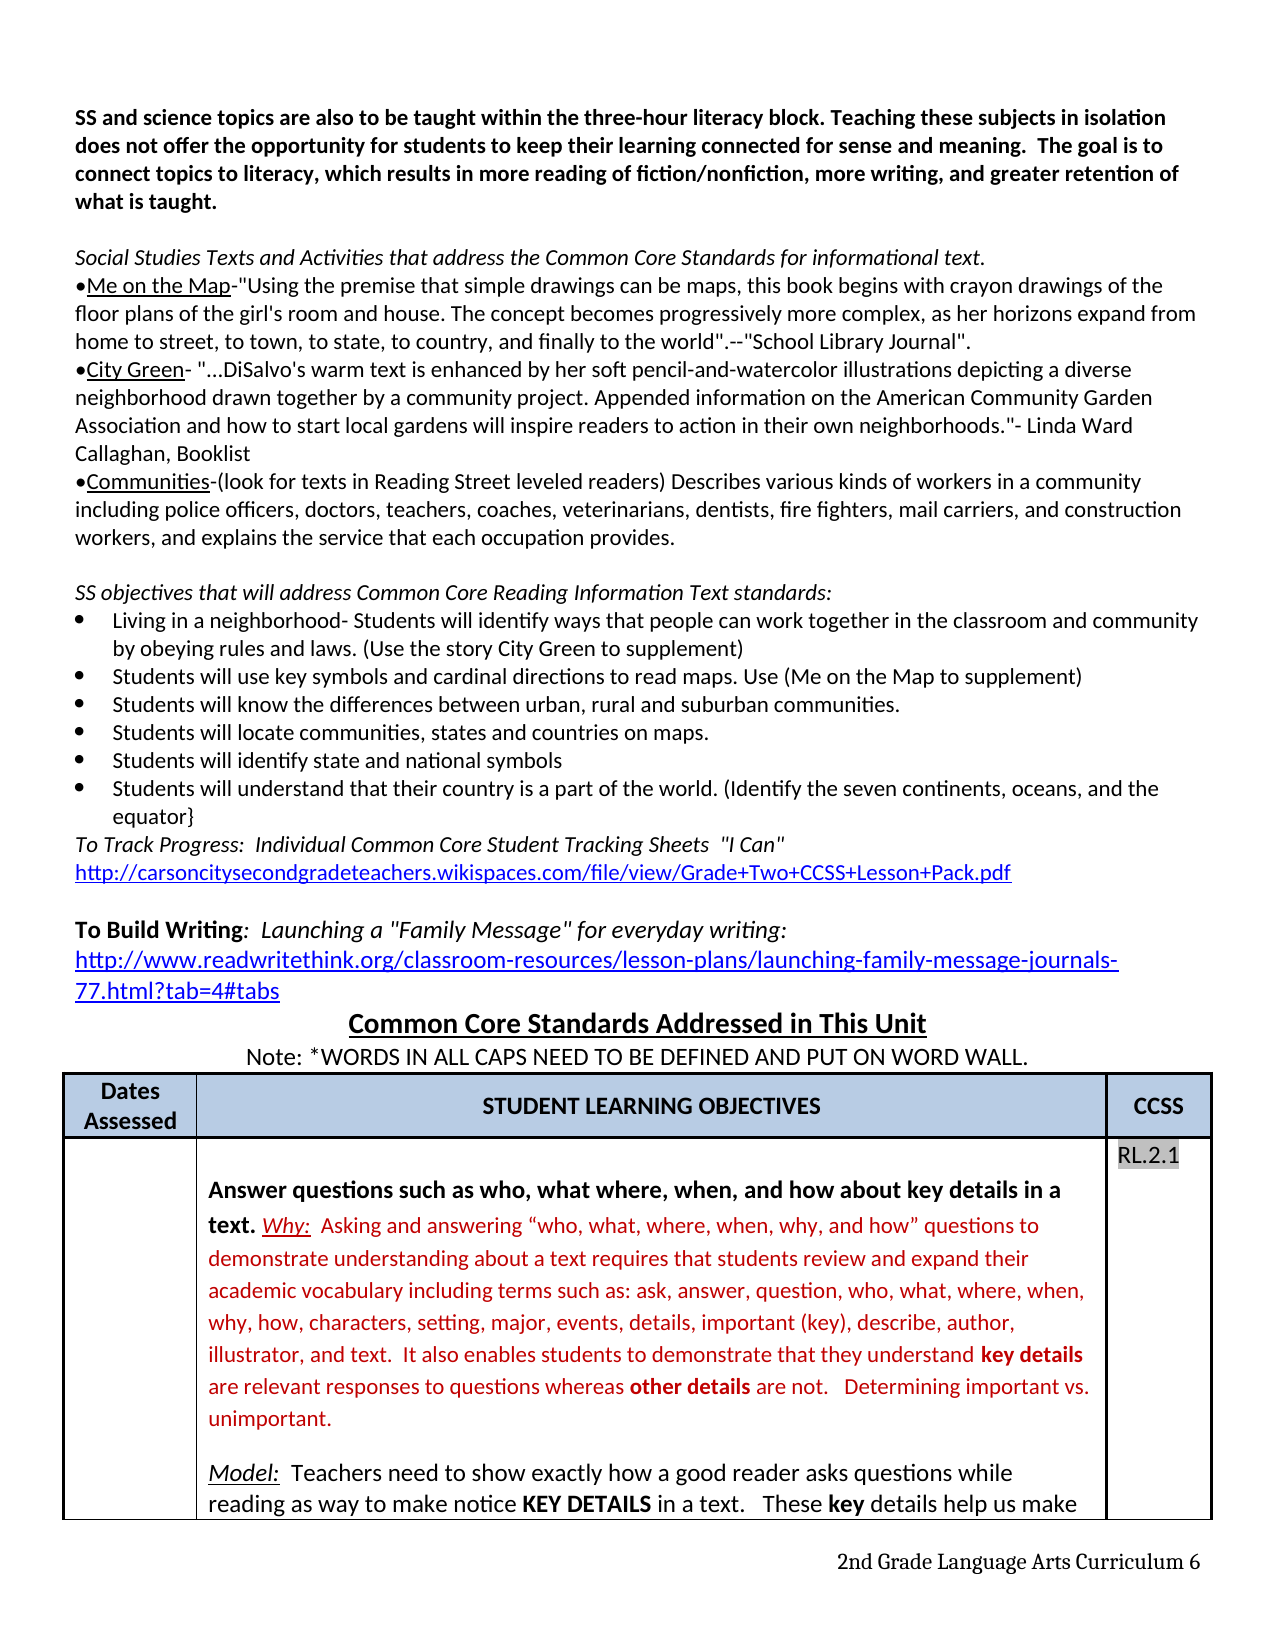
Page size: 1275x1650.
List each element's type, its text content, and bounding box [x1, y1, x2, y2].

text •Me on the Map-"Using the premise that simple drawings can be maps, this book begins with crayon drawings of the floor plans of the girl's room and house. The concept becomes progressively more complex, as her horizons expand from home to street, to town, to state, to country, and finally to the world".--"School Library Journal". [75, 271, 1200, 355]
table_header Dates Assessed [65, 1075, 196, 1136]
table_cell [197, 1139, 1105, 1519]
text To Build Writing: Launching a "Family Message" for everyday writing: http://www.readwritethink.org/classroom-resources/lesson-plans/launching-family-message-journals-77.html?tab=4#tabs [75, 914, 1200, 1006]
list Students will locate communities, states and countries on maps. [75, 718, 1200, 746]
text Common Core Standards Addressed in This Unit [75, 1006, 1200, 1041]
text •Communities-(look for texts in Reading Street leveled readers) Describes various kinds of workers in a community including police officers, doctors, teachers, coaches, veterinarians, dentists, fire fighters, mail carriers, and construction workers, and explains the service that each occupation provides. [75, 467, 1200, 578]
table_header STUDENT LEARNING OBJECTIVES [197, 1075, 1105, 1136]
list Students will identify state and national symbols [75, 746, 1200, 774]
text Social Studies Texts and Activities that address the Common Core Standards for informational text. [75, 243, 1200, 271]
text SS objectives that will address Common Core Reading Information Text standards: [75, 578, 1200, 606]
list Students will use key symbols and cardinal directions to read maps. Use (Me on the Map to supplement) [75, 662, 1200, 690]
text To Track Progress: Individual Common Core Student Tracking Sheets "I Can" http://carsoncitysecondgradeteachers.wikispaces.com/file/view/Grade+Two+CCSS+Lesson+Pack.pdf [75, 830, 1200, 886]
text •City Green- "...DiSalvo's warm text is enhanced by her soft pencil-and-watercolor illustrations depicting a diverse neighborhood drawn together by a community project. Appended information on the American Community Garden Association and how to start local gardens will inspire readers to action in their own neighborhoods."- Linda Ward Callaghan, Booklist [75, 355, 1200, 467]
list Living in a neighborhood- Students will identify ways that people can work together in the classroom and community by obeying rules and laws. (Use the story City Green to supplement) [75, 606, 1200, 662]
text Note: *WORDS IN ALL CAPS NEED TO BE DEFINED AND PUT ON WORD WALL. [75, 1041, 1200, 1072]
list Students will understand that their country is a part of the world. (Identify the seven continents, oceans, and the equator} [75, 774, 1200, 830]
list Students will know the differences between urban, rural and suburban communities. [75, 690, 1200, 718]
table_header CCSS [1108, 1075, 1210, 1136]
table_cell [65, 1139, 196, 1519]
text SS and science topics are also to be taught within the three-hour literacy block. Teaching these subjects in isolation does not offer the opportunity for students to keep their learning connected for sense and meaning. The goal is to connect topics to literacy, which results in more reading of fiction/nonfiction, more writing, and greater retention of what is taught. [75, 103, 1200, 215]
table_cell RL.2.1 [1108, 1139, 1210, 1519]
